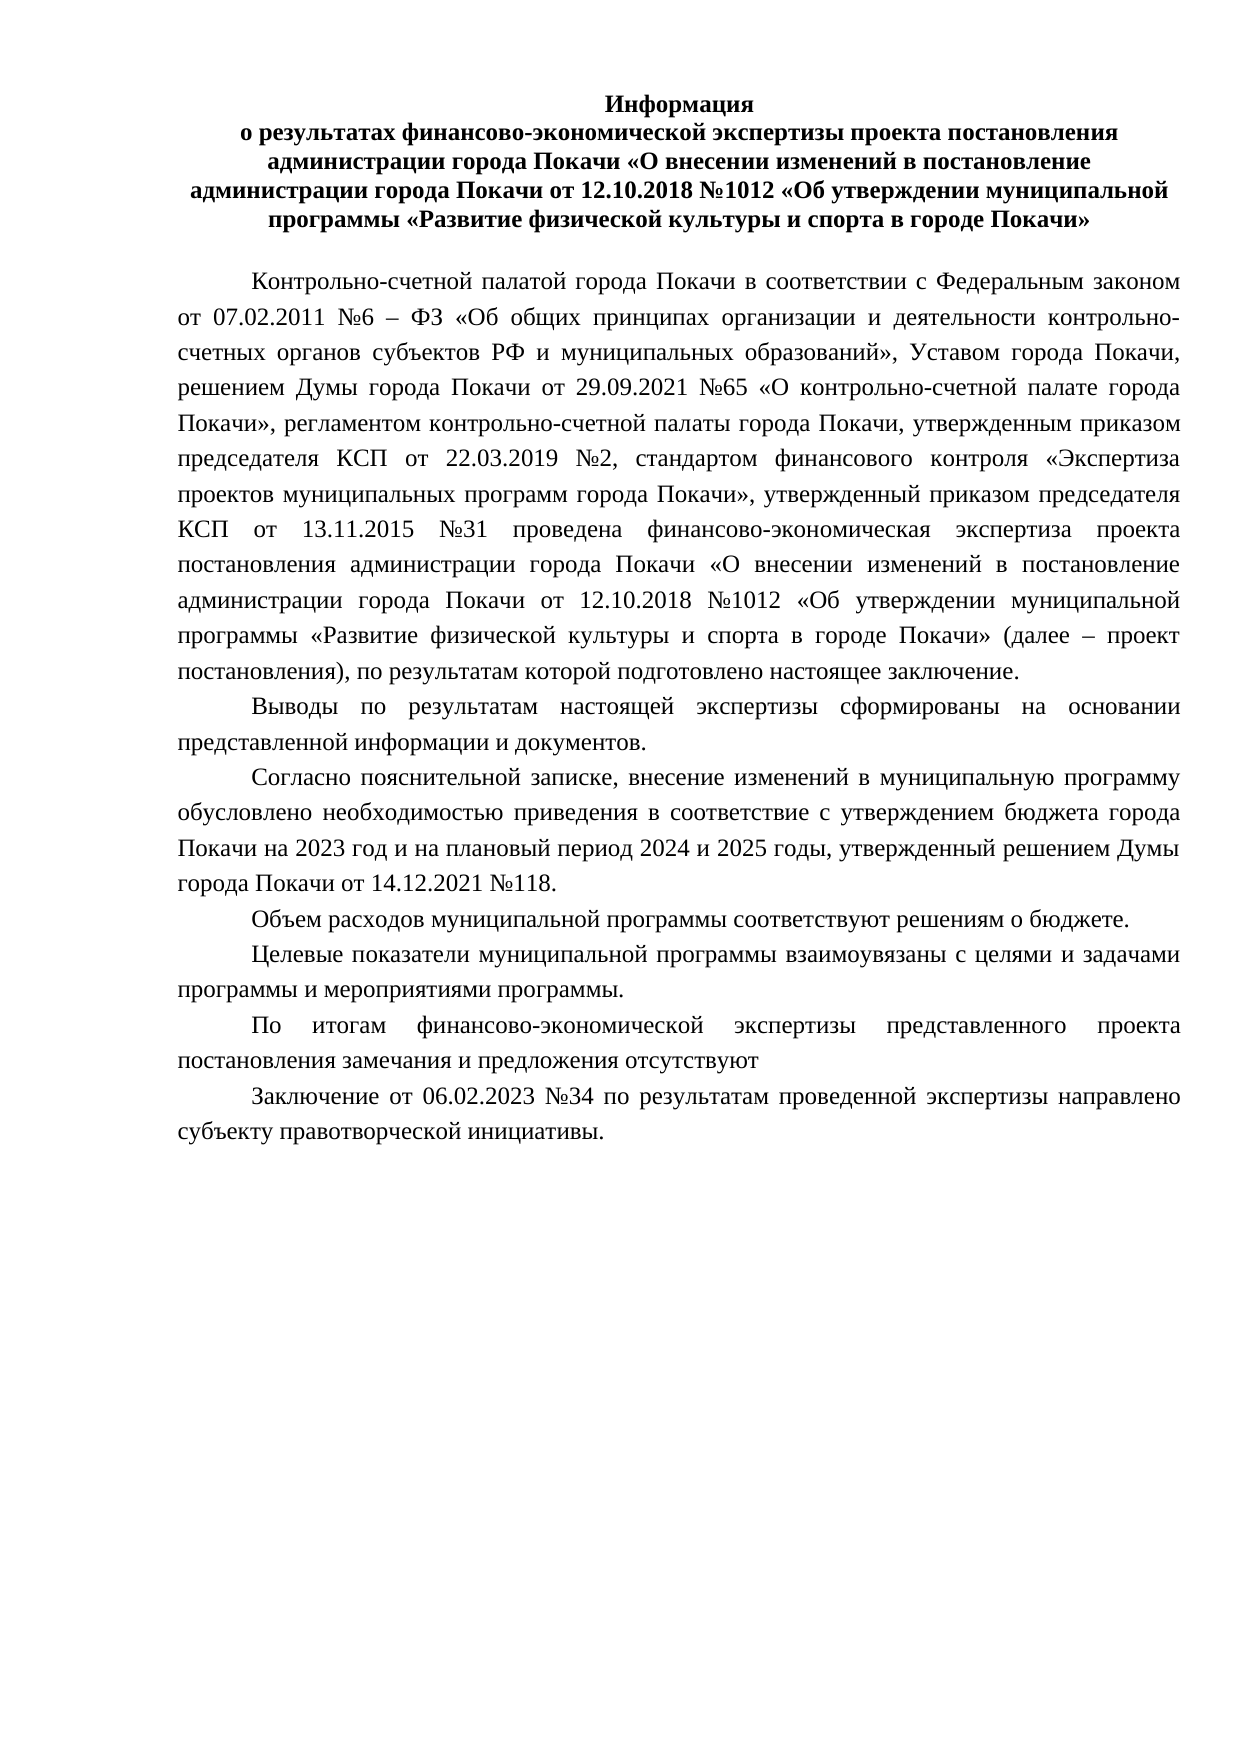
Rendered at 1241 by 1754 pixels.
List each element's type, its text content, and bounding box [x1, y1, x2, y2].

text Выводы по результатам настоящей экспертизы сформированы на основании представленной информации и документов. [177, 686, 1181, 757]
text Целевые показатели муниципальной программы взаимоувязаны с целями и задачами программы и мероприятиями программы. [177, 934, 1181, 1005]
text Заключение от 06.02.2023 №34 по результатам проведенной экспертизы направлено субъекту правотворческой инициативы. [177, 1076, 1181, 1147]
text Объем расходов муниципальной программы соответствуют решениям о бюджете. [177, 899, 1181, 934]
text о результатах финансово-экономической экспертизы проекта постановления администрации города Покачи «О внесении изменений в постановление администрации города Покачи от 12.10.2018 №1012 «Об утверждении муниципальной программы «Развитие физической культуры и спорта в городе Покачи» [177, 117, 1181, 232]
text Информация [177, 89, 1181, 117]
text По итогам финансово-экономической экспертизы представленного проекта постановления замечания и предложения отсутствуют [177, 1005, 1181, 1076]
text Согласно пояснительной записке, внесение изменений в муниципальную программу обусловлено необходимостью приведения в соответствие с утверждением бюджета города Покачи на 2023 год и на плановый период 2024 и 2025 годы, утвержденный решением Думы города Покачи от 14.12.2021 №118. [177, 757, 1181, 899]
text Контрольно-счетной палатой города Покачи в соответствии с Федеральным законом от 07.02.2011 №6 – ФЗ «Об общих принципах организации и деятельности контрольно-счетных органов субъектов РФ и муниципальных образований», Уставом города Покачи, решением Думы города Покачи от 29.09.2021 №65 «О контрольно-счетной палате города Покачи», регламентом контрольно-счетной палаты города Покачи, утвержденным приказом председателя КСП от 22.03.2019 №2, стандартом финансового контроля «Экспертиза проектов муниципальных программ города Покачи», утвержденный приказом председателя КСП от 13.11.2015 №31 проведена финансово-экономическая экспертиза проекта постановления администрации города Покачи «О внесении изменений в постановление администрации города Покачи от 12.10.2018 №1012 «Об утверждении муниципальной программы «Развитие физической культуры и спорта в городе Покачи» (далее – проект постановления), по результатам которой подготовлено настоящее заключение. [177, 261, 1181, 686]
